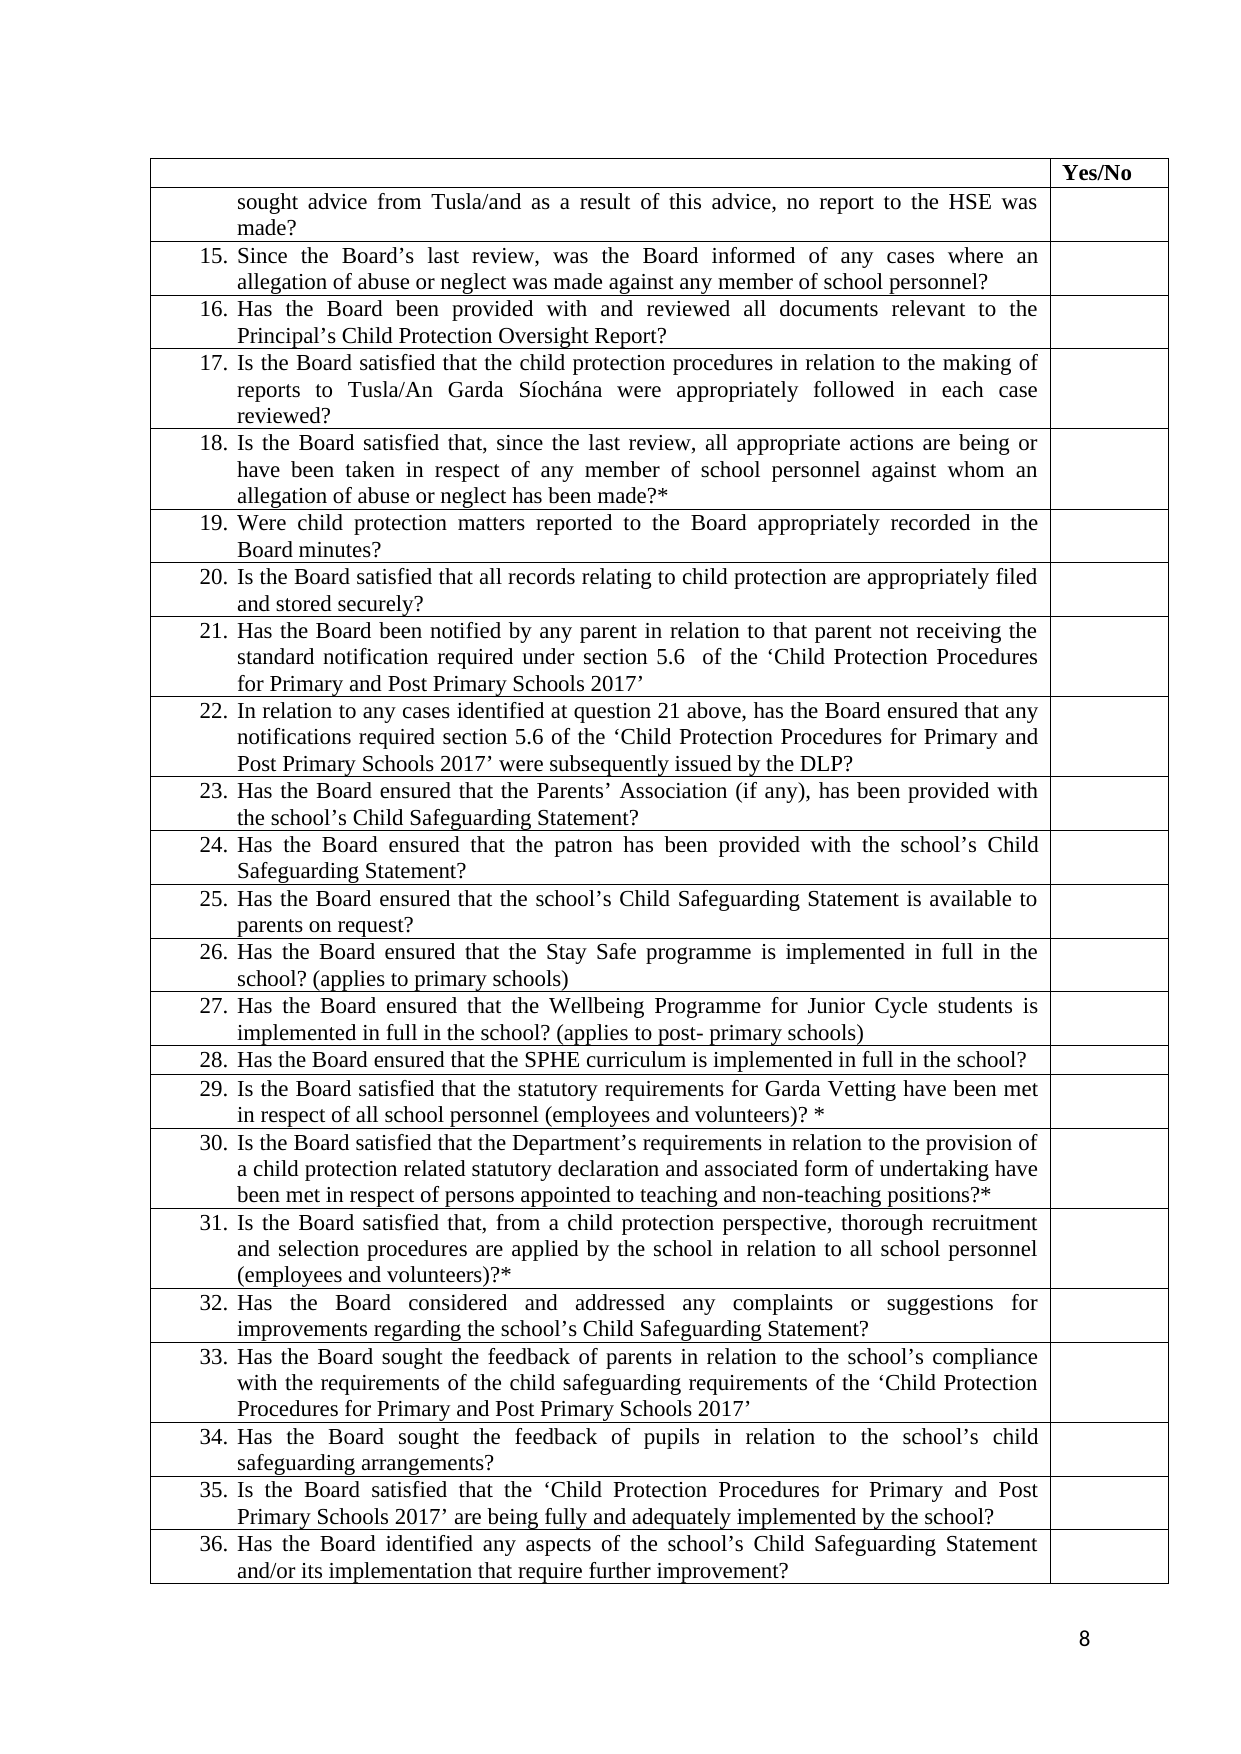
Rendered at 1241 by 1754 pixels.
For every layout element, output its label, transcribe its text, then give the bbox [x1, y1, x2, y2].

table_cell [1051, 1129, 1168, 1208]
table_cell Has the Board ensured that the SPHE curriculum is implemented in full in the school? [151, 1046, 1050, 1074]
table_cell Has the Board ensured that the Parents’ Association (if any), has been provided with the school’s Child Safeguarding Statement? [151, 777, 1050, 830]
table_cell Is the Board satisfied that the Department’s requirements in relation to the provision of a child protection related statutory declaration and associated form of undertaking have been met in respect of persons appointed to teaching and non-teaching positions?* [151, 1129, 1050, 1208]
table_cell Is the Board satisfied that all records relating to child protection are appropriately filed and stored securely? [151, 563, 1050, 616]
table_cell Has the Board ensured that the patron has been provided with the school’s Child Safeguarding Statement? [151, 831, 1050, 884]
table_cell Were child protection matters reported to the Board appropriately recorded in the Board minutes? [151, 510, 1050, 562]
table_cell [1051, 1343, 1168, 1422]
table_cell [1051, 188, 1168, 241]
table_cell Is the Board satisfied that the statutory requirements for Garda Vetting have been met in respect of all school personnel (employees and volunteers)? * [151, 1075, 1050, 1128]
table_cell [1051, 617, 1168, 696]
table_cell [1051, 697, 1168, 776]
table_cell [1051, 1423, 1168, 1476]
table_cell [1051, 242, 1168, 294]
table_cell [1051, 777, 1168, 830]
table_cell [1051, 939, 1168, 991]
table_cell [1051, 296, 1168, 348]
table_cell [1051, 1477, 1168, 1529]
table_cell Is the Board satisfied that the ‘Child Protection Procedures for Primary and Post Primary Schools 2017’ are being fully and adequately implemented by the school? [151, 1477, 1050, 1529]
table_cell [1051, 885, 1168, 937]
table_cell [1051, 1046, 1168, 1074]
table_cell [151, 188, 1050, 241]
table_cell Has the Board considered and addressed any complaints or suggestions for improvements regarding the school’s Child Safeguarding Statement? [151, 1289, 1050, 1342]
table_cell [1051, 563, 1168, 616]
table_cell Has the Board ensured that the Stay Safe programme is implemented in full in the school? (applies to primary schools) [151, 939, 1050, 991]
table_cell Since the Board’s last review, was the Board informed of any cases where an allegation of abuse or neglect was made against any member of school personnel? [151, 242, 1050, 294]
table_cell Has the Board ensured that the school’s Child Safeguarding Statement is available to parents on request? [151, 885, 1050, 937]
table_header Yes/No [1051, 159, 1168, 187]
table_cell [1051, 349, 1168, 428]
table_cell In relation to any cases identified at question 21 above, has the Board ensured that any notifications required section 5.6 of the ‘Child Protection Procedures for Primary and Post Primary Schools 2017’ were subsequently issued by the DLP? [151, 697, 1050, 776]
table_cell Has the Board sought the feedback of pupils in relation to the school’s child safeguarding arrangements? [151, 1423, 1050, 1476]
table_cell [1051, 992, 1168, 1045]
table_cell Is the Board satisfied that, since the last review, all appropriate actions are being or have been taken in respect of any member of school personnel against whom an allegation of abuse or neglect has been made?* [151, 429, 1050, 508]
table_cell Has the Board identified any aspects of the school’s Child Safeguarding Statement and/or its implementation that require further improvement? [151, 1530, 1050, 1583]
table_cell Has the Board been notified by any parent in relation to that parent not receiving the standard notification required under section 5.6 of the ‘Child Protection Procedures for Primary and Post Primary Schools 2017’ [151, 617, 1050, 696]
table_cell Has the Board sought the feedback of parents in relation to the school’s compliance with the requirements of the child safeguarding requirements of the ‘Child Protection Procedures for Primary and Post Primary Schools 2017’ [151, 1343, 1050, 1422]
table_cell [1051, 1209, 1168, 1288]
table_cell [1051, 831, 1168, 884]
table_cell [1051, 429, 1168, 508]
table_cell [1051, 1289, 1168, 1342]
table_cell [1051, 1530, 1168, 1583]
table_cell [1051, 510, 1168, 562]
table_cell Has the Board ensured that the Wellbeing Programme for Junior Cycle students is implemented in full in the school? (applies to post- primary schools) [151, 992, 1050, 1045]
table_cell [1051, 1075, 1168, 1128]
table_cell Is the Board satisfied that the child protection procedures in relation to the making of reports to Tusla/An Garda Síochána were appropriately followed in each case reviewed? [151, 349, 1050, 428]
table_header [151, 159, 1050, 187]
table_cell Has the Board been provided with and reviewed all documents relevant to the Principal’s Child Protection Oversight Report? [151, 296, 1050, 348]
table_cell Is the Board satisfied that, from a child protection perspective, thorough recruitment and selection procedures are applied by the school in relation to all school personnel (employees and volunteers)?* [151, 1209, 1050, 1288]
